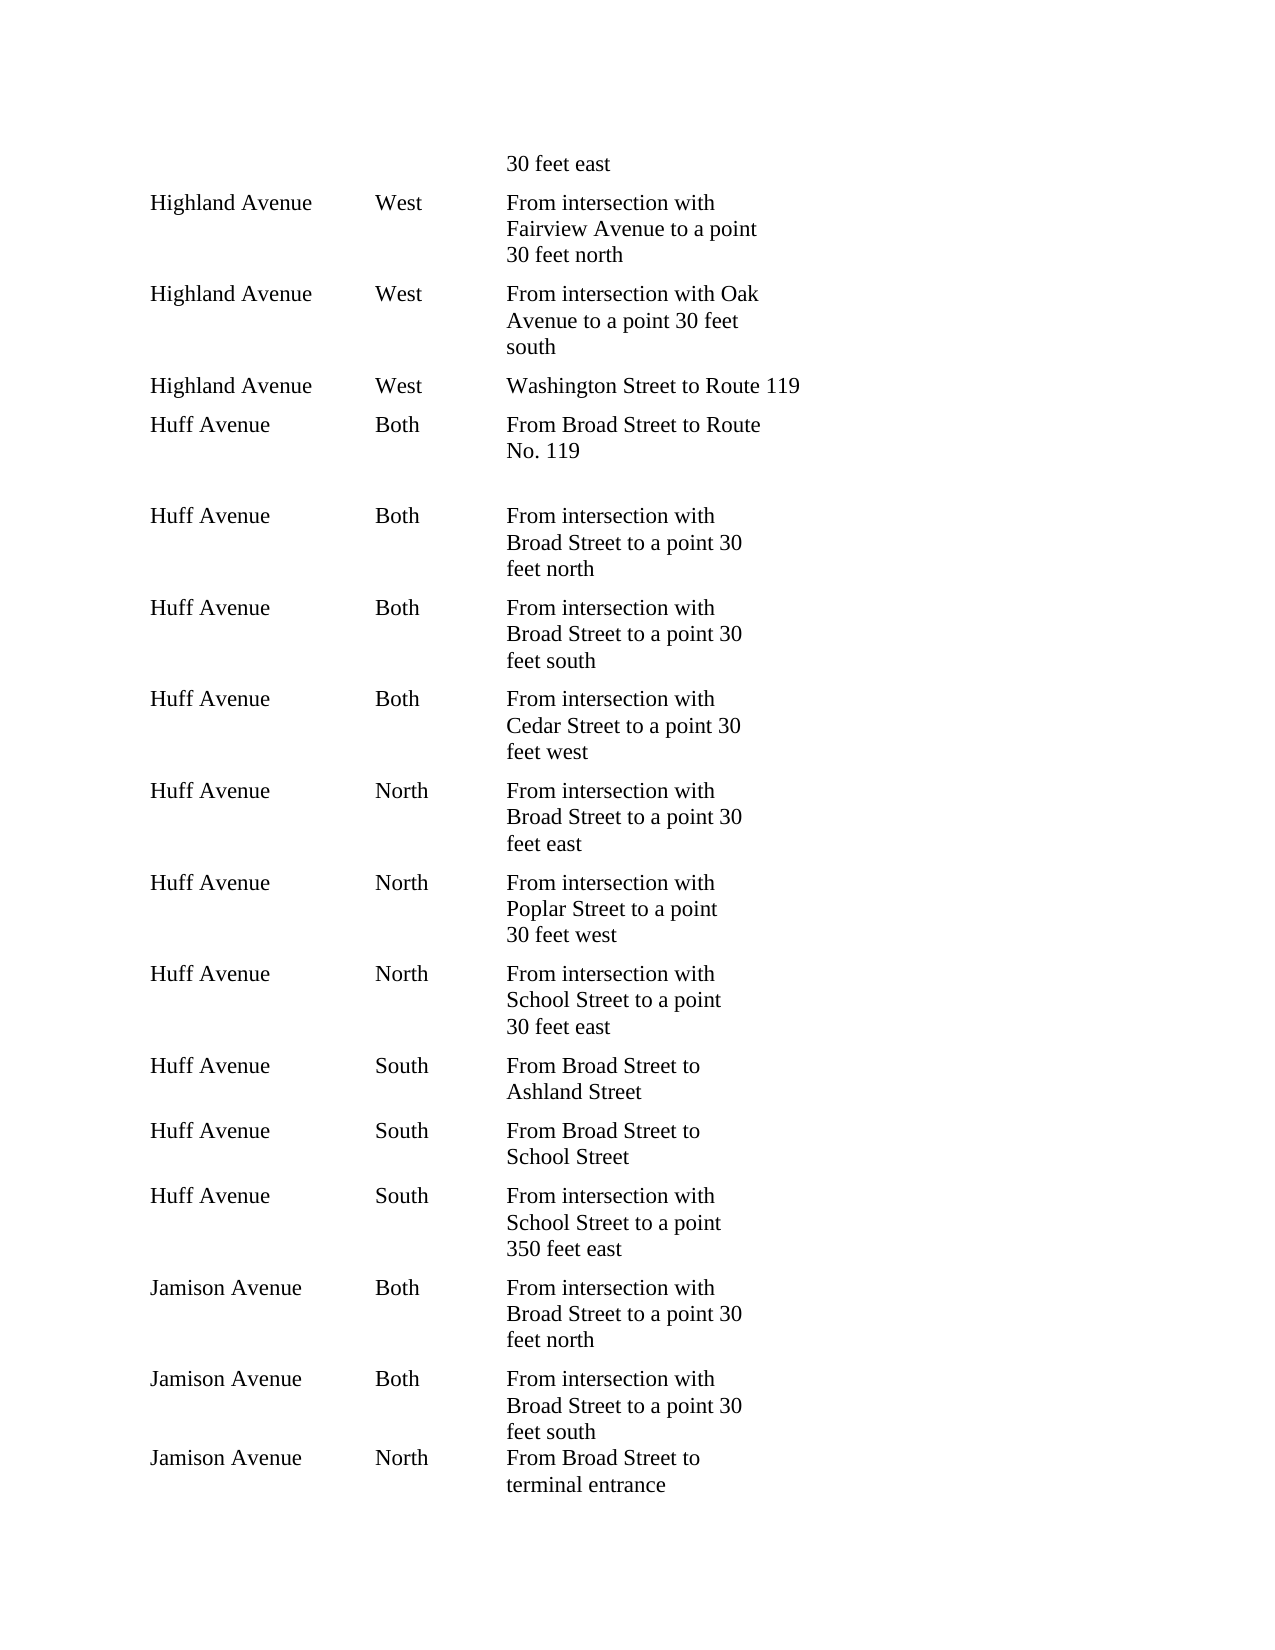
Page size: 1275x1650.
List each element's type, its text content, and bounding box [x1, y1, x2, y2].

text Broad Street to a point 30 [150, 803, 1125, 830]
text Huff Avenue North From intersection with [150, 960, 1125, 987]
text Highland Avenue West Washington Street to Route 119 [150, 372, 1125, 398]
text Highland Avenue West From intersection with Oak [150, 280, 1125, 307]
text feet north [150, 1326, 1125, 1353]
text 30 feet west [150, 921, 1125, 948]
text Ashland Street [150, 1078, 1125, 1104]
text 30 feet east [150, 1013, 1125, 1039]
text Huff Avenue South From Broad Street to [150, 1117, 1125, 1143]
text terminal entrance [150, 1471, 1125, 1497]
text 30 feet east [150, 150, 1125, 176]
text feet west [150, 738, 1125, 764]
text Broad Street to a point 30 [150, 1300, 1125, 1326]
text feet south [150, 647, 1125, 673]
text Broad Street to a point 30 [150, 620, 1125, 647]
text feet north [150, 555, 1125, 581]
text School Street [150, 1143, 1125, 1170]
text feet east [150, 830, 1125, 856]
text School Street to a point [150, 987, 1125, 1013]
text Huff Avenue Both From Broad Street to Route [150, 411, 1125, 437]
text Huff Avenue Both From intersection with [150, 686, 1125, 712]
text Poplar Street to a point [150, 895, 1125, 921]
text south [150, 333, 1125, 359]
text 30 feet north [150, 242, 1125, 268]
text Huff Avenue South From intersection with [150, 1182, 1125, 1208]
text Huff Avenue Both From intersection with [150, 502, 1125, 529]
text Huff Avenue North From intersection with [150, 777, 1125, 803]
text Broad Street to a point 30 [150, 1392, 1125, 1418]
text Avenue to a point 30 feet [150, 307, 1125, 333]
text Jamison Avenue Both From intersection with [150, 1365, 1125, 1392]
text 350 feet east [150, 1235, 1125, 1261]
text Highland Avenue West From intersection with [150, 189, 1125, 215]
text Fairview Avenue to a point [150, 215, 1125, 242]
text Broad Street to a point 30 [150, 529, 1125, 555]
text Huff Avenue South From Broad Street to [150, 1052, 1125, 1078]
text Huff Avenue North From intersection with [150, 869, 1125, 895]
text No. 119 [150, 437, 1125, 463]
text Huff Avenue Both From intersection with [150, 594, 1125, 620]
text Jamison Avenue North From Broad Street to [150, 1444, 1125, 1471]
text Jamison Avenue Both From intersection with [150, 1274, 1125, 1300]
text Cedar Street to a point 30 [150, 712, 1125, 738]
text School Street to a point [150, 1208, 1125, 1235]
text feet south [150, 1418, 1125, 1444]
